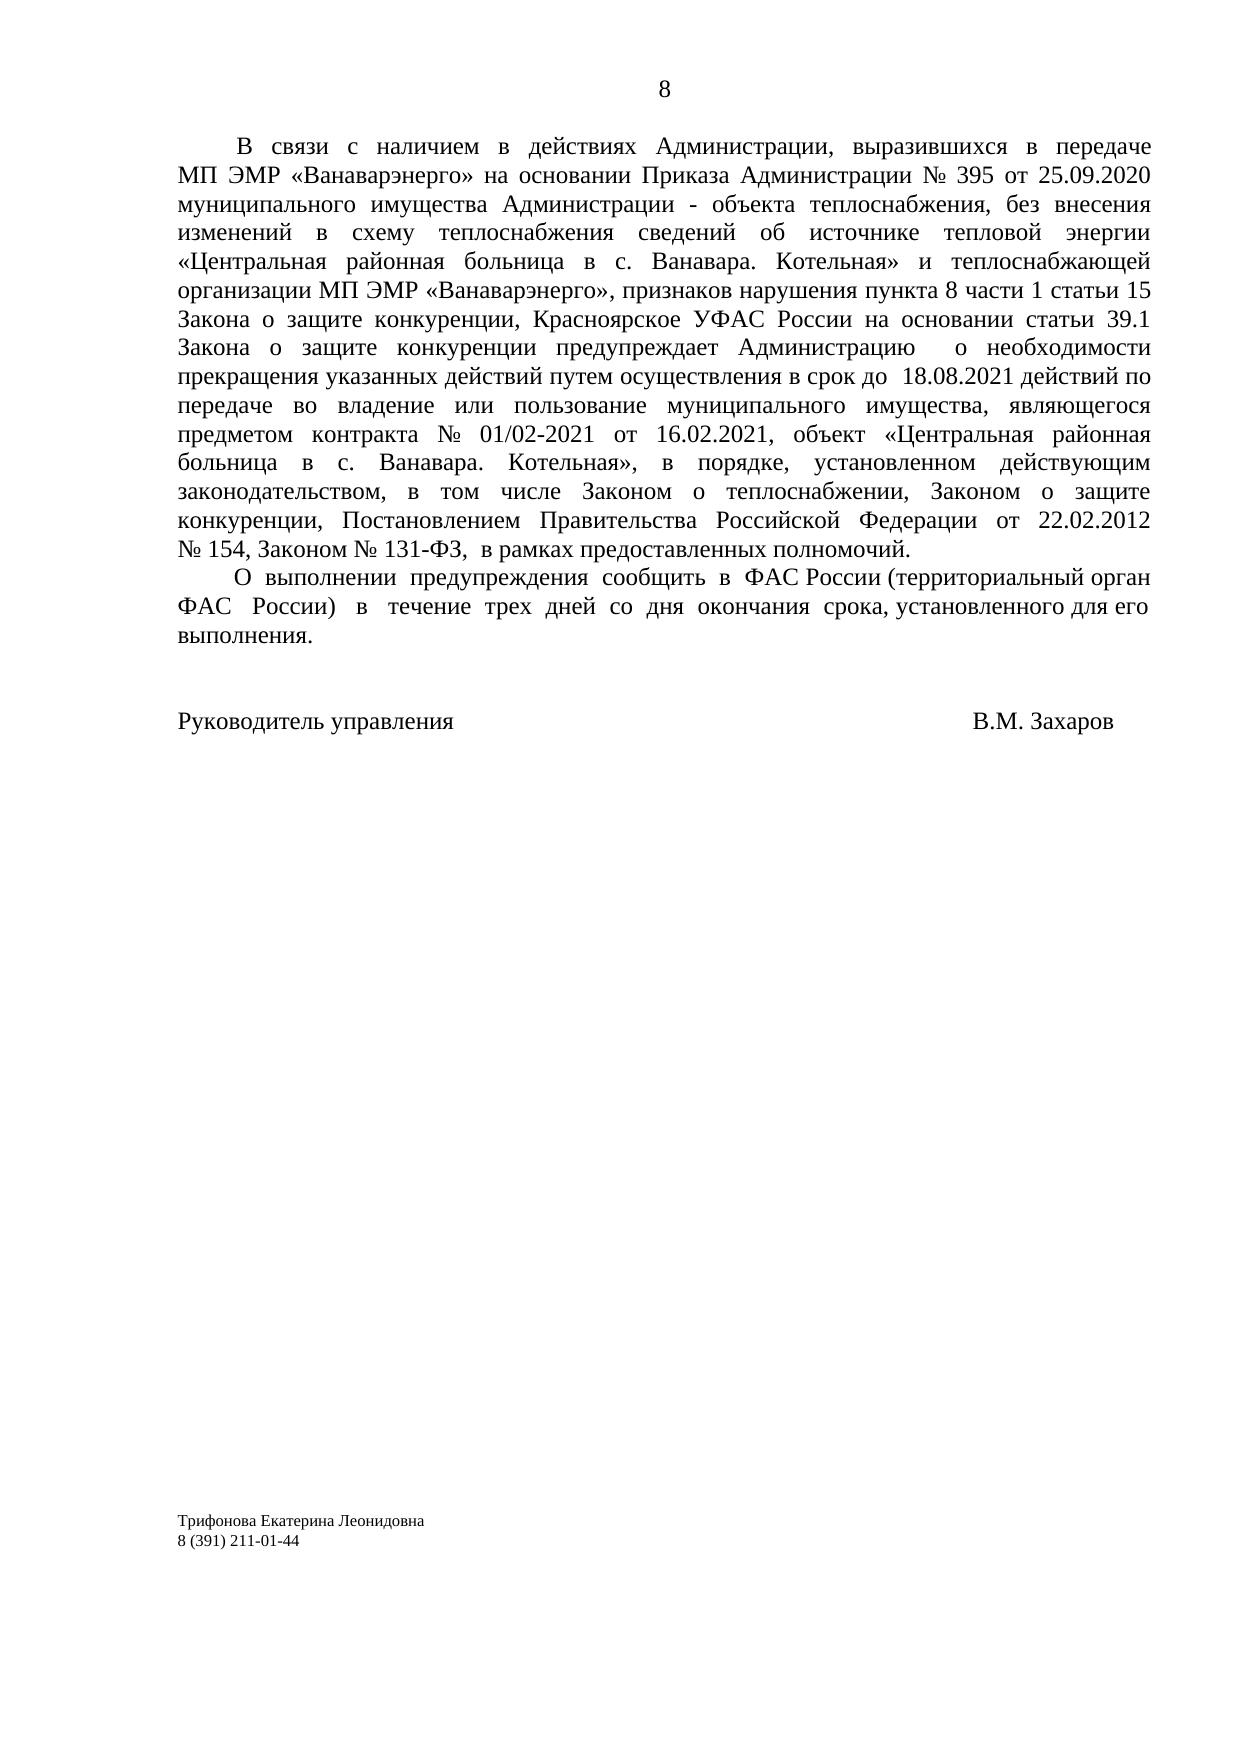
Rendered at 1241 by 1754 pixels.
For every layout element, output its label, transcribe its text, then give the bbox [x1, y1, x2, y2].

text Руководитель управления В.М. Захаров [177, 706, 1152, 735]
text О выполнении предупреждения сообщить в ФАС России (территориальный орган ФАС России) в течение трех дней со дня окончания срока, установленного для его выполнения. [177, 562, 1152, 649]
text 8 (391) 211-01-44 [177, 1530, 1152, 1549]
text Трифонова Екатерина Леонидовна [177, 1511, 1152, 1530]
text В связи с наличием в действиях Администрации, выразившихся в передаче МП ЭМР «Ванаварэнерго» на основании Приказа Администрации № 395 от 25.09.2020 муниципального имущества Администрации - объекта теплоснабжения, без внесения изменений в схему теплоснабжения сведений об источнике тепловой энергии «Центральная районная больница в с. Ванавара. Котельная» и теплоснабжающей организации МП ЭМР «Ванаварэнерго», признаков нарушения пункта 8 части 1 статьи 15 Закона о защите конкуренции, Красноярское УФАС России на основании статьи 39.1 Закона о защите конкуренции предупреждает Администрацию о необходимости прекращения указанных действий путем осуществления в срок до 18.08.2021 действий по передаче во владение или пользование муниципального имущества, являющегося предметом контракта № 01/02-2021 от 16.02.2021, объект «Центральная районная больница в с. Ванавара. Котельная», в порядке, установленном действующим законодательством, в том числе Законом о теплоснабжении, Законом о защите конкуренции, Постановлением Правительства Российской Федерации от 22.02.2012 № 154, Законом № 131-ФЗ, в рамках предоставленных полномочий. [177, 131, 1152, 562]
